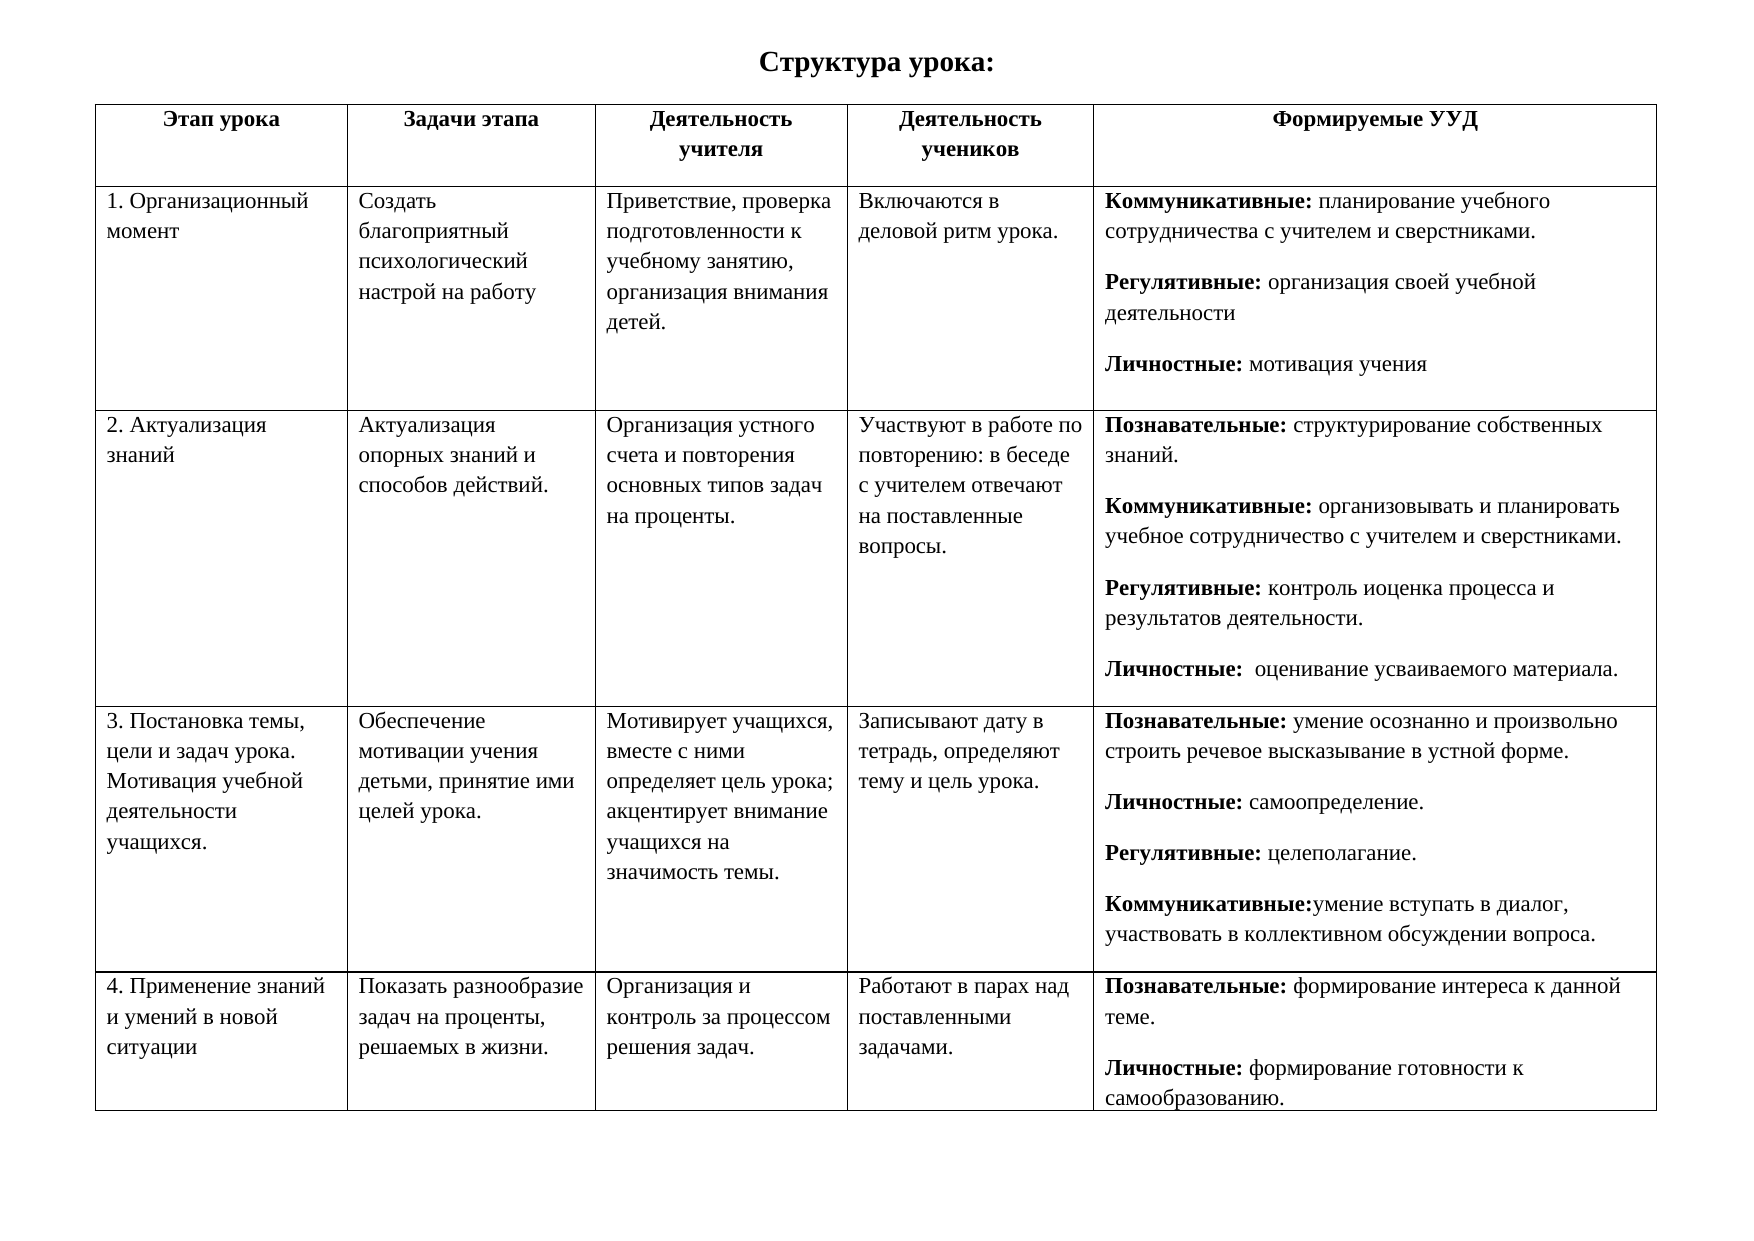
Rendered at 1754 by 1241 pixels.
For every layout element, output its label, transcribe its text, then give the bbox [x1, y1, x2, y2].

table_header Задачи этапа [348, 105, 595, 186]
table_cell 1. Организационный момент [96, 187, 347, 410]
table_cell Создать благоприятный психологический настрой на работу [348, 187, 595, 410]
table_cell Организация устного счета и повторения основных типов задач на проценты. [596, 411, 847, 706]
table_cell Коммуникативные: планирование учебного сотрудничества с учителем и сверстниками. Регулятивные: организация своей учебной деятельности Личностные: мотивация учения [1094, 187, 1656, 410]
table_header Деятельность учителя [596, 105, 847, 186]
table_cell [96, 973, 347, 1110]
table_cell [1094, 973, 1656, 1110]
table_cell Познавательные: структурирование собственных знаний. Коммуникативные: организовывать и планировать учебное сотрудничество с учителем и сверстниками. Регулятивные: контроль иоценка процесса и результатов деятельности. Личностные: оценивание усваиваемого материала. [1094, 411, 1656, 706]
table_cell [348, 973, 595, 1110]
table_header Этап урока [96, 105, 347, 186]
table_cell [848, 973, 1093, 1110]
table_cell Участвуют в работе по повторению: в беседе с учителем отвечают на поставленные вопросы. [848, 411, 1093, 706]
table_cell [596, 973, 847, 1110]
table_header Деятельность учеников [848, 105, 1093, 186]
table_cell Познавательные: умение осознанно и произвольно строить речевое высказывание в устной форме. Личностные: самоопределение. Регулятивные: целеполагание. Коммуникативные:умение вступать в диалог, участвовать в коллективном обсуждении вопроса. [1094, 707, 1656, 971]
table_cell 3. Постановка темы, цели и задач урока. Мотивация учебной деятельности учащихся. [96, 707, 347, 971]
table_cell Актуализация опорных знаний и способов действий. [348, 411, 595, 706]
table_cell Обеспечение мотивации учения детьми, принятие ими целей урока. [348, 707, 595, 971]
table_cell Приветствие, проверка подготовленности к учебному занятию, организация внимания детей. [596, 187, 847, 410]
text Структура урока: [118, 44, 1636, 78]
table_cell Включаются в деловой ритм урока. [848, 187, 1093, 410]
table_cell Записывают дату в тетрадь, определяют тему и цель урока. [848, 707, 1093, 971]
table_header Формируемые УУД [1094, 105, 1656, 186]
table_cell 2. Актуализация знаний [96, 411, 347, 706]
table_cell Мотивирует учащихся, вместе с ними определяет цель урока; акцентирует внимание учащихся на значимость темы. [596, 707, 847, 971]
